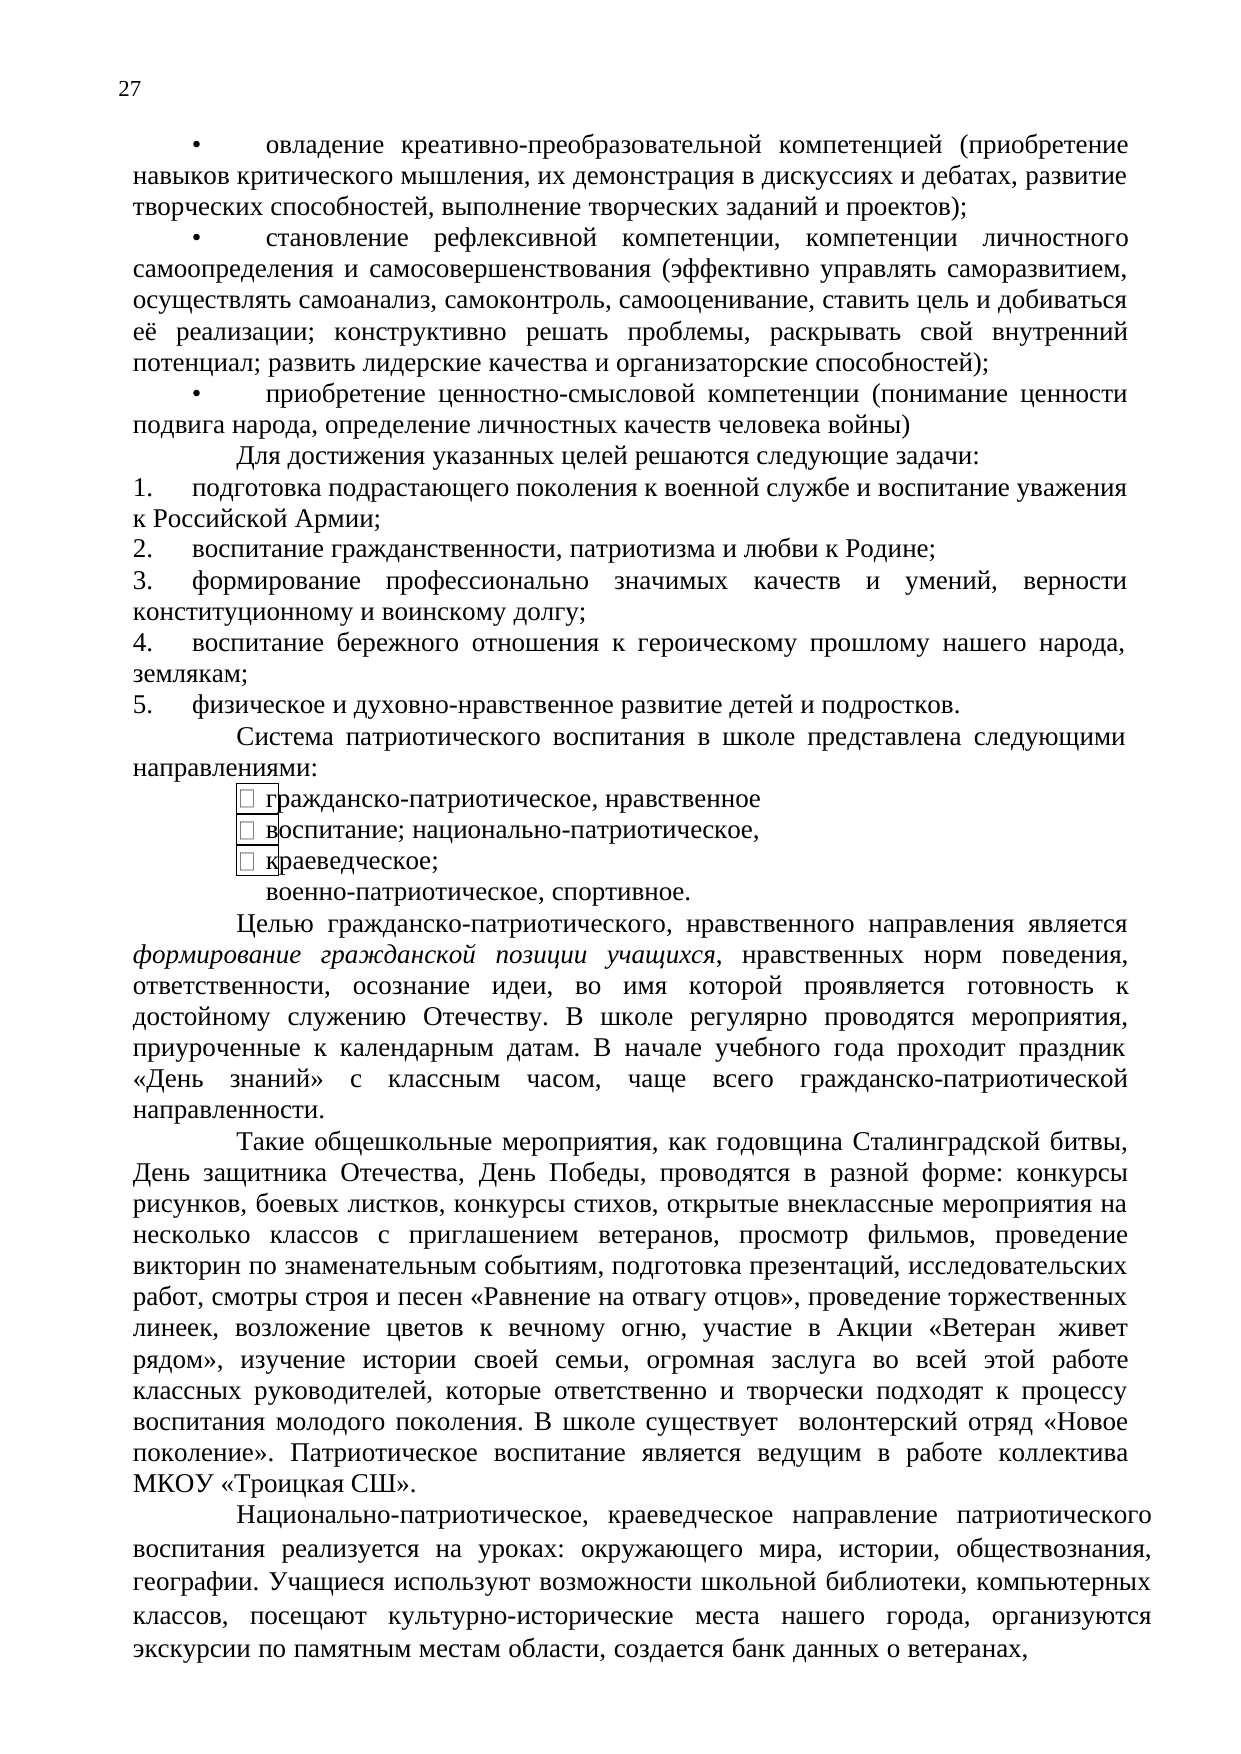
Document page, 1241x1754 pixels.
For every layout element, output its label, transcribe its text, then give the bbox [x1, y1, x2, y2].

text Целью гражданско-патриотического, нравственного направления является формирование гражданской позиции учащихся, нравственных норм поведения, ответственности, осознание идеи, во имя которой проявляется готовность к достойному служению Отечеству. В школе регулярно проводятся мероприятия, приуроченные к календарным датам. В начале учебного года проходит праздник [133, 907, 1128, 1062]
text Такие общешкольные мероприятия, как годовщина Сталинградской битвы, День защитника Отечества, День Победы, проводятся в разной форме: конкурсы рисунков, боевых листков, конкурсы стихов, открытые внеклассные мероприятия на несколько классов с приглашением ветеранов, просмотр фильмов, проведение викторин по знаменательным событиям, подготовка презентаций, исследовательских работ, смотры строя и песен «Равнение на отвагу отцов», проведение торжественных линеек, возложение цветов к вечному огню, участие в Акции «Ветеран живет рядом», изучение истории своей семьи, огромная заслуга во всей этой работе классных руководителей, которые ответственно и творчески подходят к процессу воспитания молодого поколения. В школе существует волонтерский отряд «Новое поколение». Патриотическое воспитание является ведущим в работе коллектива МКОУ «Троицкая СШ». [133, 1125, 1128, 1498]
picture [237, 846, 266, 875]
text Для достижения указанных целей решаются следующие задачи: [236, 439, 1223, 471]
list воспитание гражданственности, патриотизма и любви к Родине; [133, 533, 1223, 564]
list овладение креативно-преобразовательной компетенцией (приобретение навыков критического мышления, их демонстрация в дискуссиях и дебатах, развитие творческих способностей, выполнение творческих заданий и проектов); [133, 128, 1128, 221]
list воспитание бережного отношения к героическому прошлому нашего народа, землякам; [133, 626, 1128, 689]
list формирование профессионально значимых качеств и умений, верности конституционному и воинскому долгу; [133, 564, 1128, 626]
text Национально-патриотическое, краеведческое направление патриотического воспитания реализуется на уроках: окружающего мира, истории, обществознания, географии. Учащиеся используют возможности школьной библиотеки, компьютерных классов, посещают культурно-исторические места нашего города, организуются экскурсии по памятным местам области, создается банк данных о ветеранах, [133, 1498, 1152, 1664]
list становление рефлексивной компетенции, компетенции личностного самоопределения и самосовершенствования (эффективно управлять саморазвитием, осуществлять самоанализ, самоконтроль, самооценивание, ставить цель и добиваться её реализации; конструктивно решать проблемы, раскрывать свой внутренний потенциал; развить лидерские качества и организаторские способностей); [133, 221, 1129, 377]
picture [237, 784, 266, 813]
list физическое и духовно-нравственное развитие детей и подростков. [133, 689, 1223, 720]
picture [237, 815, 266, 844]
list подготовка подрастающего поколения к военной службе и воспитание уважения к Российской Армии; [133, 471, 1128, 533]
text гражданско-патриотическое, нравственное воспитание; национально-патриотическое, краеведческое; [266, 782, 907, 876]
text Система патриотического воспитания в школе представлена следующими направлениями: [133, 720, 1223, 782]
list приобретение ценностно-смысловой компетенции (понимание ценности подвига народа, определение личностных качеств человека войны) [133, 377, 1128, 439]
text «День знаний» с классным часом, чаще всего гражданско-патриотической направленности. [133, 1062, 1129, 1125]
text военно-патриотическое, спортивное. [266, 876, 1223, 907]
